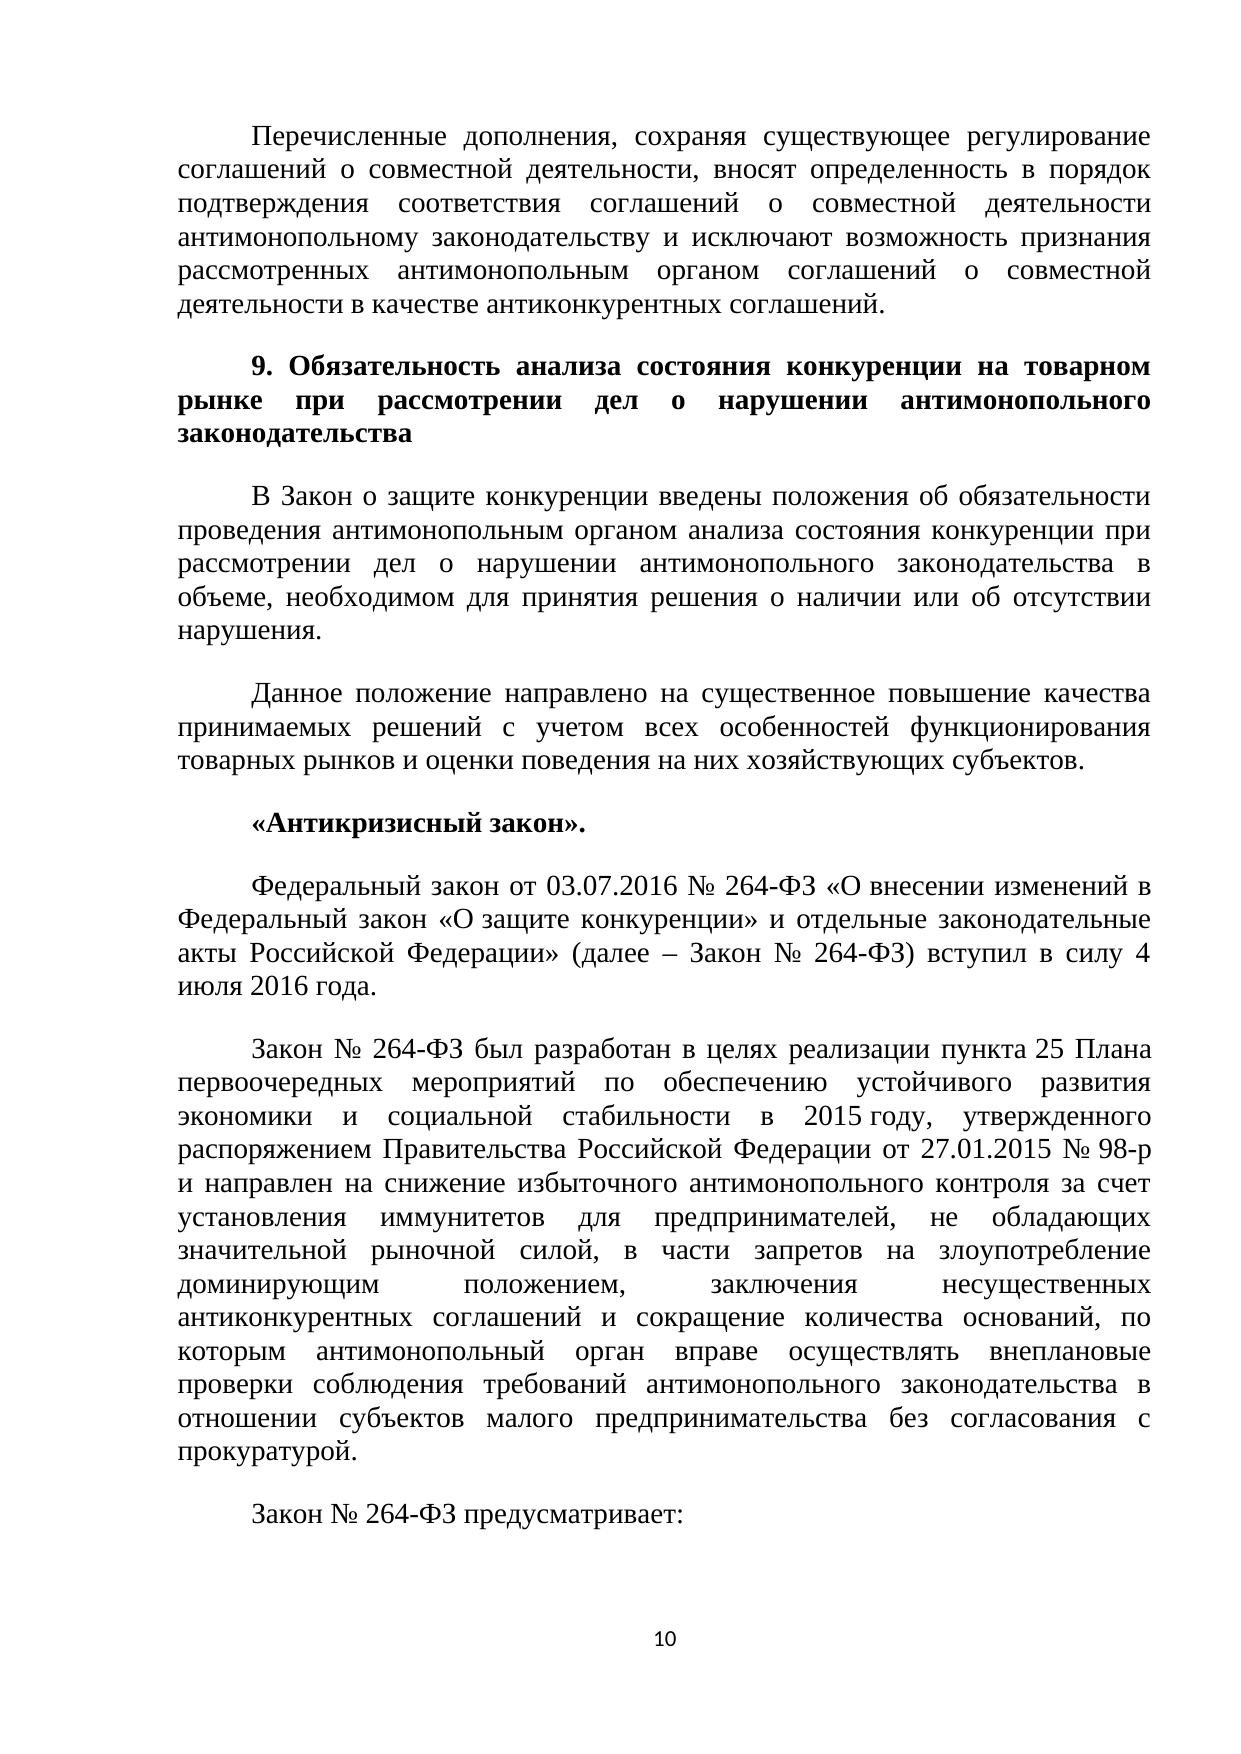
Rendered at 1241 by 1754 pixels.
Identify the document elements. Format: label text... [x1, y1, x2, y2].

text Данное положение направлено на существенное повышение качества принимаемых решений с учетом всех особенностей функционирования товарных рынков и оценки поведения на них хозяйствующих субъектов. [177, 675, 1152, 776]
text Перечисленные дополнения, сохраняя существующее регулирование соглашений о совместной деятельности, вносят определенность в порядок подтверждения соответствия соглашений о совместной деятельности антимонопольному законодательству и исключают возможность признания рассмотренных антимонопольным органом соглашений о совместной деятельности в качестве антиконкурентных соглашений. [177, 118, 1152, 319]
text Закон № 264-ФЗ предусматривает: [177, 1496, 1152, 1530]
text «Антикризисный закон». [177, 805, 1152, 838]
text 9. Обязательность анализа состояния конкуренции на товарном рынке при рассмотрении дел о нарушении антимонопольного законодательства [177, 348, 1152, 449]
text В Закон о защите конкуренции введены положения об обязательности проведения антимонопольным органом анализа состояния конкуренции при рассмотрении дел о нарушении антимонопольного законодательства в объеме, необходимом для принятия решения о наличии или об отсутствии нарушения. [177, 478, 1152, 646]
text Закон № 264-ФЗ был разработан в целях реализации пункта 25 Плана первоочередных мероприятий по обеспечению устойчивого развития экономики и социальной стабильности в 2015 году, утвержденного распоряжением Правительства Российской Федерации от 27.01.2015 № 98-р и направлен на снижение избыточного антимонопольного контроля за счет установления иммунитетов для предпринимателей, не обладающих значительной рыночной силой, в части запретов на злоупотребление доминирующим положением, заключения несущественных антиконкурентных соглашений и сокращение количества оснований, по которым антимонопольный орган вправе осуществлять внеплановые проверки соблюдения требований антимонопольного законодательства в отношении субъектов малого предпринимательства без согласования с прокуратурой. [177, 1031, 1152, 1467]
text Федеральный закон от 03.07.2016 № 264-ФЗ «О внесении изменений в Федеральный закон «О защите конкуренции» и отдельные законодательные акты Российской Федерации» (далее – Закон № 264-ФЗ) вступил в силу 4 июля 2016 года. [177, 868, 1152, 1002]
